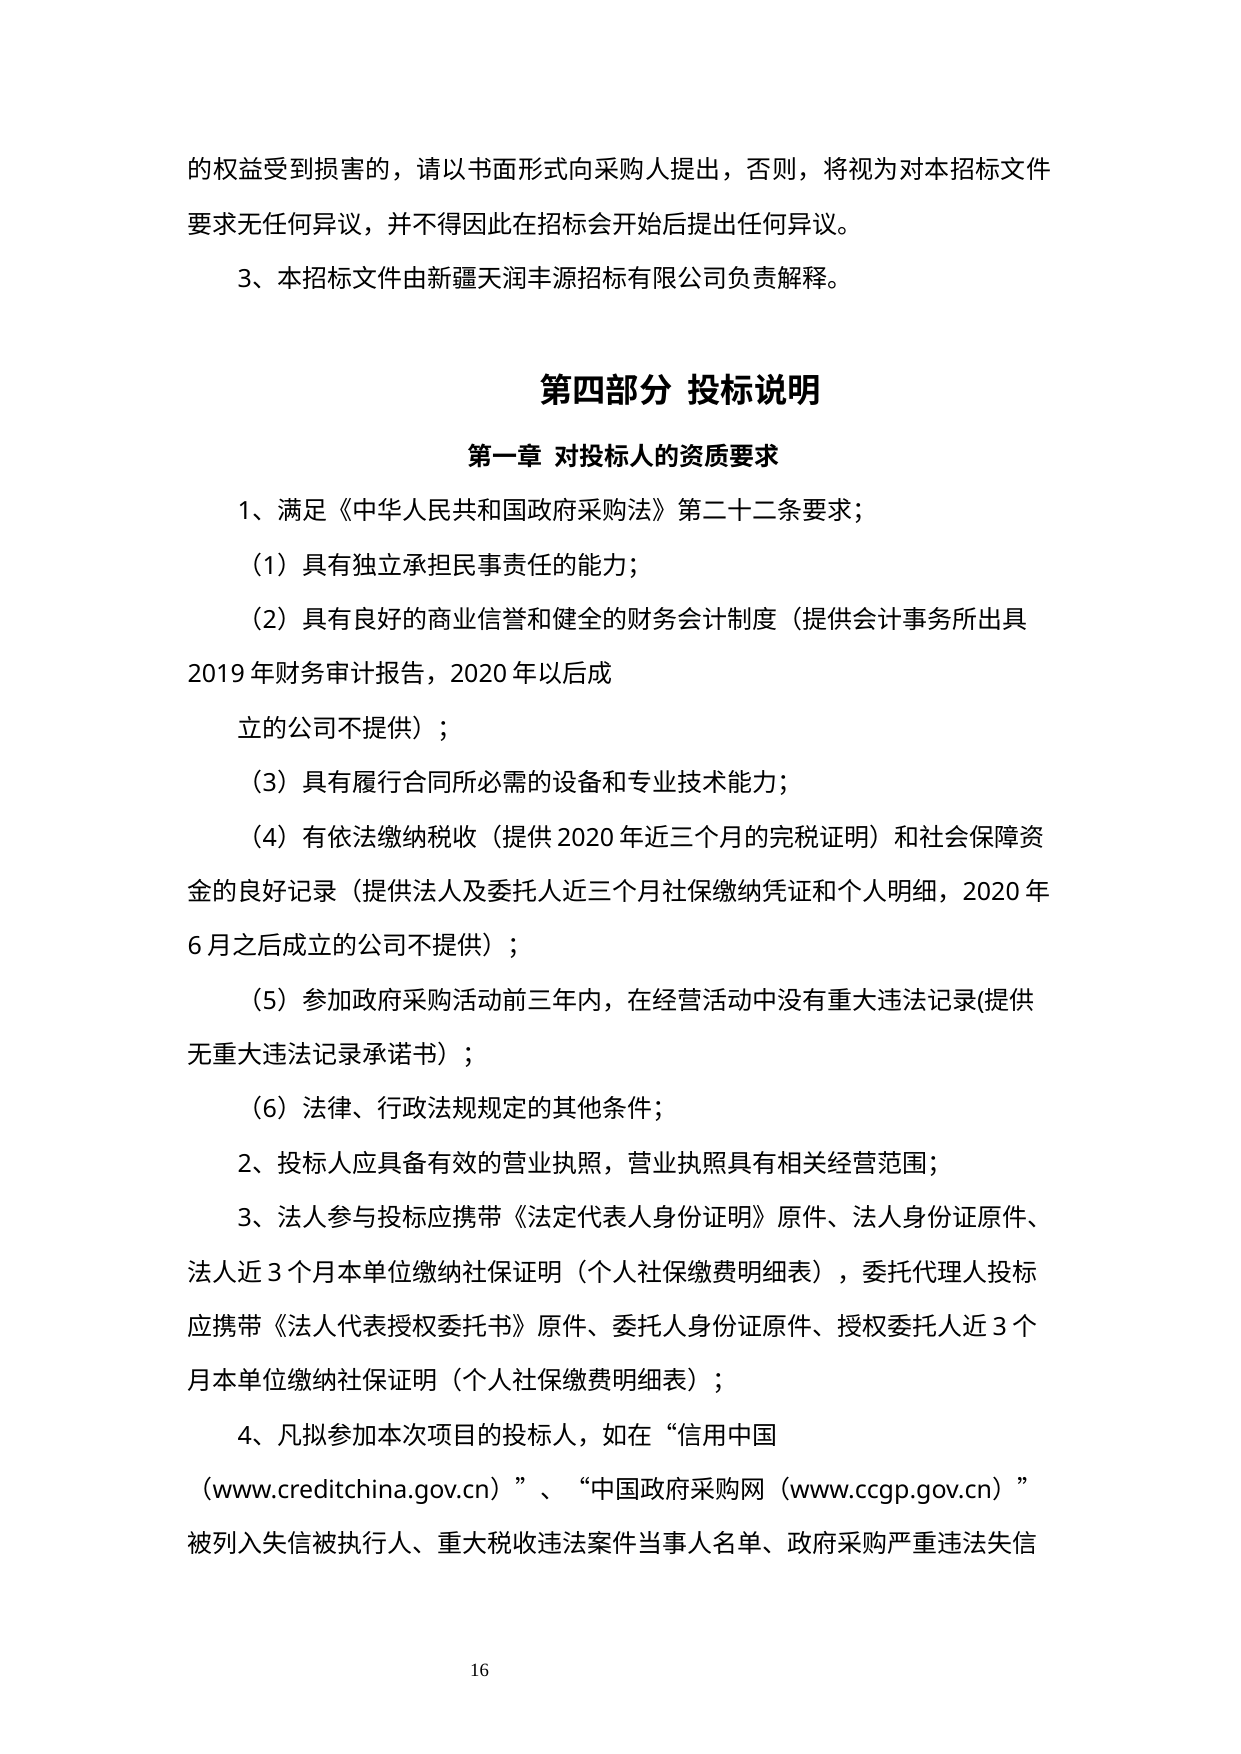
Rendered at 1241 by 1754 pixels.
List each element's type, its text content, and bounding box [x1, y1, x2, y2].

text （4）有依法缴纳税收（提供2020年近三个月的完税证明）和社会保障资金的良好记录（提供法人及委托人近三个月社保缴纳凭证和个人明细，2020年6月之后成立的公司不提供）； [187, 817, 1053, 962]
subtitle 第四部分 投标说明 [187, 364, 1053, 412]
text 1、满足《中华人民共和国政府采购法》第二十二条要求； [187, 491, 1053, 527]
text 3、法人参与投标应携带《法定代表人身份证明》原件、法人身份证原件、法人近3个月本单位缴纳社保证明（个人社保缴费明细表），委托代理人投标应携带《法人代表授权委托书》原件、委托人身份证原件、授权委托人近3个月本单位缴纳社保证明（个人社保缴费明细表）； [187, 1198, 1053, 1397]
text （3）具有履行合同所必需的设备和专业技术能力； [187, 763, 1053, 799]
text （6）法律、行政法规规定的其他条件； [187, 1089, 1053, 1125]
text 第一章 对投标人的资质要求 [187, 436, 1053, 473]
text 立的公司不提供）； [187, 708, 1053, 744]
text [187, 1415, 1053, 1560]
text 3、本招标文件由新疆天润丰源招标有限公司负责解释。 [187, 259, 1053, 295]
text （2）具有良好的商业信誉和健全的财务会计制度（提供会计事务所出具2019年财务审计报告，2020年以后成 [187, 599, 1053, 690]
text 2、投标人应具备有效的营业执照，营业执照具有相关经营范围； [187, 1143, 1053, 1179]
text （1）具有独立承担民事责任的能力； [187, 545, 1053, 581]
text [187, 150, 1053, 241]
text （5）参加政府采购活动前三年内，在经营活动中没有重大违法记录(提供无重大违法记录承诺书）； [187, 980, 1053, 1071]
